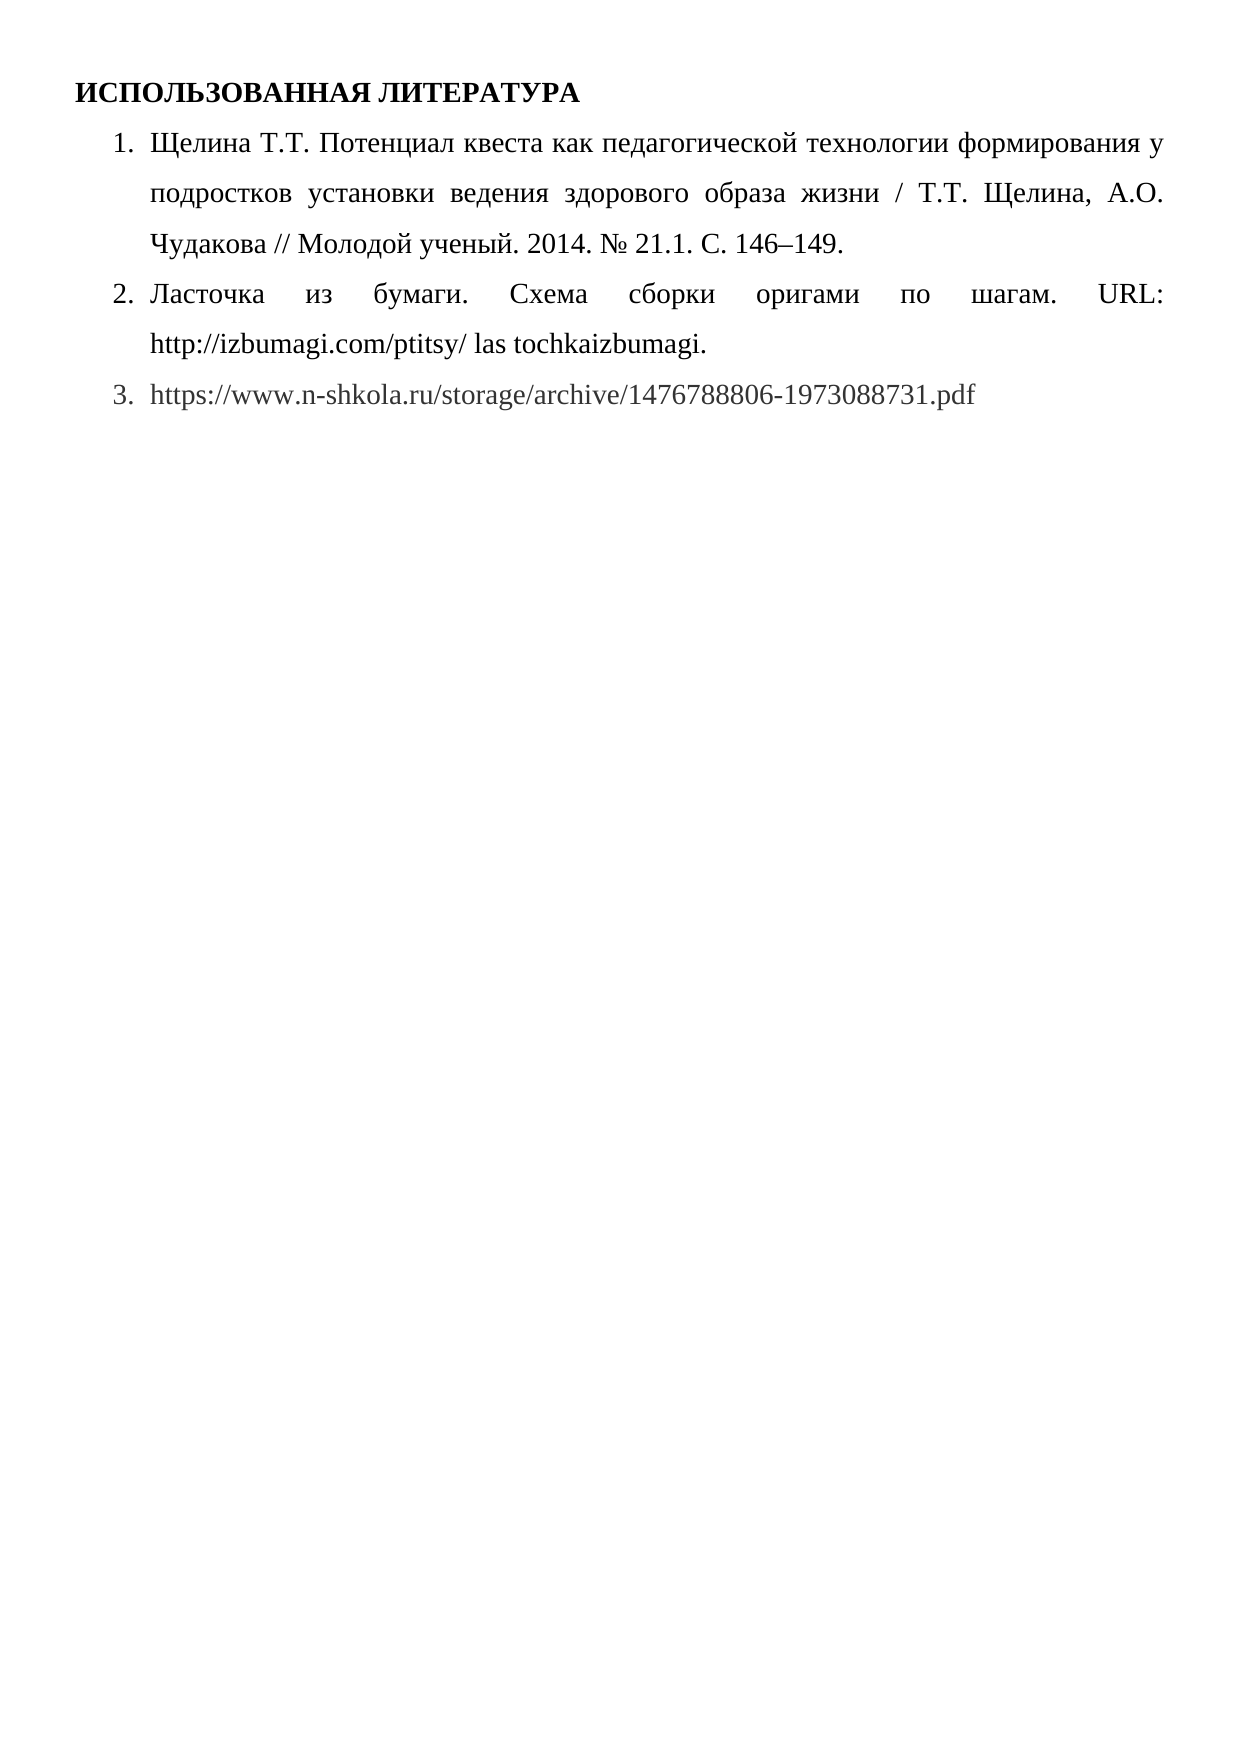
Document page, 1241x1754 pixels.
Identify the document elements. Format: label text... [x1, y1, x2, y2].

list Щелина Т.Т. Потенциал квеста как педагогической технологии формирования у подростков установки ведения здорового образа жизни / Т.Т. Щелина, А.О. Чудакова // Молодой ученый. 2014. № 21.1. С. 146–149. [112, 125, 1165, 259]
text ИСПОЛЬЗОВАННАЯ ЛИТЕРАТУРА [75, 75, 1165, 108]
list Ласточка из бумаги. Схема сборки оригами по шагам. URL: http://izbumagi.com/ptitsy/ las tochkaizbumagi. [112, 276, 1165, 360]
list https://www.n-shkola.ru/storage/archive/1476788806-1973088731.pdf [112, 377, 1165, 410]
